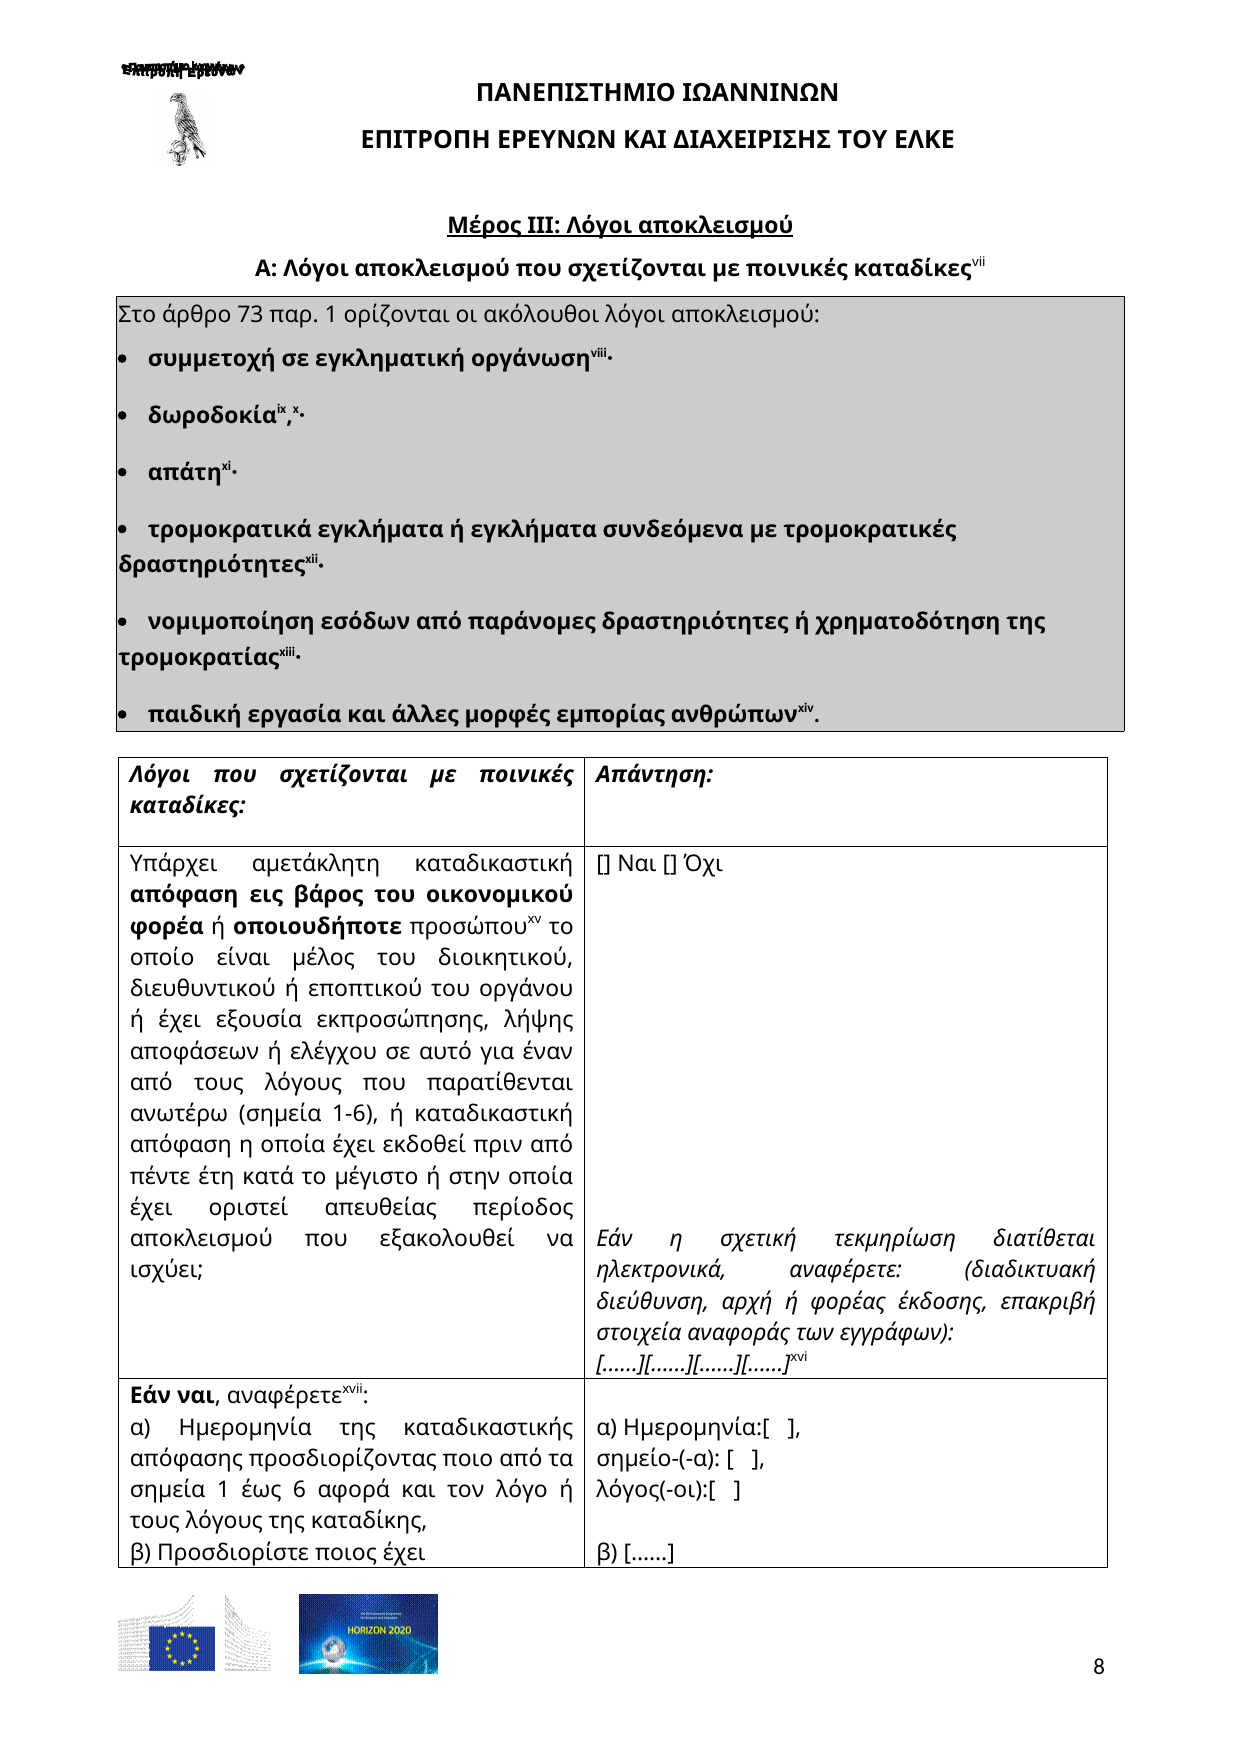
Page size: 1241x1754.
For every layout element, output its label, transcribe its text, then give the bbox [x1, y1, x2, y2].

list συμμετοχή σε εγκληματική οργάνωση· [117, 340, 1124, 373]
list τρομοκρατικά εγκλήματα ή εγκλήματα συνδεόμενα με τρομοκρατικές δραστηριότητες· [117, 510, 1124, 580]
list απάτη· [117, 453, 1124, 487]
list νομιμοποίηση εσόδων από παράνομες δραστηριότητες ή χρηματοδότηση της τρομοκρατίας· [117, 603, 1124, 672]
table_header Λόγοι που σχετίζονται με ποινικές καταδίκες: [119, 758, 584, 846]
text Μέρος III: Λόγοι αποκλεισμού [118, 209, 1122, 240]
list δωροδοκία,· [117, 397, 1124, 430]
text Α: Λόγοι αποκλεισμού που σχετίζονται με ποινικές καταδίκες [118, 252, 1122, 284]
table_cell Υπάρχει αμετάκλητη καταδικαστική απόφαση εις βάρος του οικονομικού φορέα ή οποιουδήποτε προσώπου το οποίο είναι μέλος του διοικητικού, διευθυντικού ή εποπτικού του οργάνου ή έχει εξουσία εκπροσώπησης, λήψης αποφάσεων ή ελέγχου σε αυτό για έναν από τους λόγους που παρατίθενται ανωτέρω (σημεία 1-6), ή καταδικαστική απόφαση η οποία έχει εκδοθεί πριν από πέντε έτη κατά το μέγιστο ή στην οποία έχει οριστεί απευθείας περίοδος αποκλεισμού που εξακολουθεί να ισχύει; [119, 847, 584, 1378]
table_cell [] Ναι [] Όχι Εάν η σχετική τεκμηρίωση διατίθεται ηλεκτρονικά, αναφέρετε: (διαδικτυακή διεύθυνση, αρχή ή φορέας έκδοσης, επακριβή στοιχεία αναφοράς των εγγράφων): [……][……][……][……] [585, 847, 1107, 1378]
list παιδική εργασία και άλλες μορφές εμπορίας ανθρώπων. [117, 696, 1124, 731]
text Στο άρθρο 73 παρ. 1 ορίζονται οι ακόλουθοι λόγοι αποκλεισμού: [117, 297, 1124, 330]
picture [118, 1594, 438, 1675]
table_header Απάντηση: [585, 758, 1107, 846]
picture [155, 91, 210, 168]
